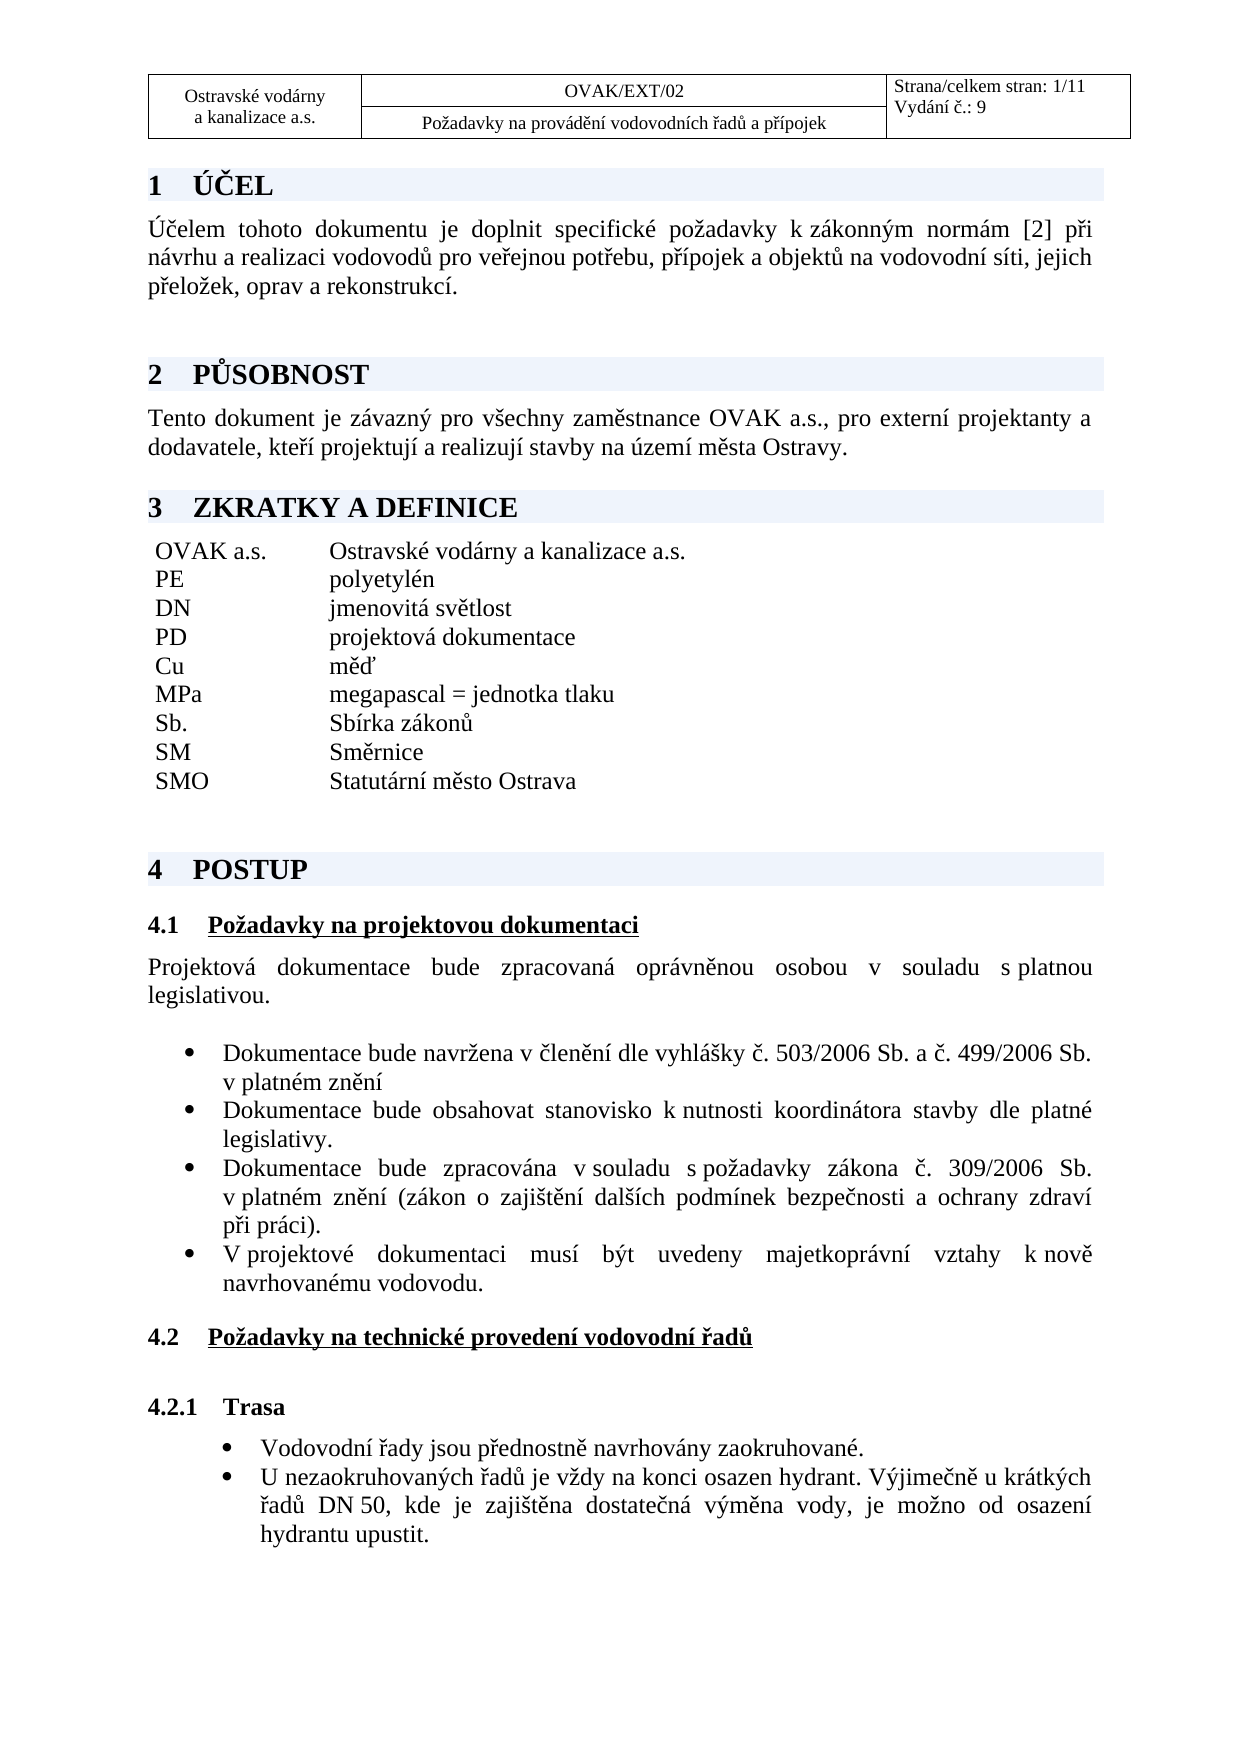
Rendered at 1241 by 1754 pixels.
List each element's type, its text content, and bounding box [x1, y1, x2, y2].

table_cell měď megapascal = jednotka tlaku Sbírka zákonů Směrnice Statutární město Ostrava [322, 651, 1093, 794]
table_cell DN [148, 593, 322, 622]
subtitle Požadavky na technické provedení vodovodní řadů [148, 1322, 1093, 1351]
text Účelem tohoto dokumentu je doplnit specifické požadavky k zákonným normám [2] při návrhu a realizaci vodovodů pro veřejnou potřebu, přípojek a objektů na vodovodní síti, jejich přeložek, oprav a rekonstrukcí. [148, 214, 1093, 300]
subtitle Zkratky a definice [148, 490, 1104, 523]
table_cell PD [148, 622, 322, 651]
table_cell polyetylén [322, 565, 1093, 593]
list Vodovodní řady jsou přednostně navrhovány zaokruhované. [223, 1433, 1093, 1462]
list U nezaokruhovaných řadů je vždy na konci osazen hydrant. Výjimečně u krátkých řadů DN 50, kde je zajištěna dostatečná výměna vody, je možno od osazení hydrantu upustit. [223, 1462, 1093, 1548]
subtitle Požadavky na projektovou dokumentaci [148, 911, 1093, 939]
table_cell jmenovitá světlost [322, 593, 1093, 622]
subtitle Postup [148, 852, 1104, 886]
list V projektové dokumentaci musí být uvedeny majetkoprávní vztahy k nově navrhovanému vodovodu. [185, 1239, 1093, 1297]
table_cell Cu MPa Sb. SM SMO [148, 651, 322, 794]
subtitle Účel [148, 168, 1104, 201]
text Projektová dokumentace bude zpracovaná oprávněnou osobou v souladu s platnou legislativou. [148, 952, 1093, 1009]
list Dokumentace bude zpracována v souladu s požadavky zákona č. 309/2006 Sb. v platném znění (zákon o zajištění dalších podmínek bezpečnosti a ochrany zdraví při práci). [185, 1153, 1093, 1239]
text Tento dokument je závazný pro všechny zaměstnance OVAK a.s., pro externí projektanty a dodavatele, kteří projektují a realizují stavby na území města Ostravy. [148, 403, 1093, 461]
list Dokumentace bude navržena v členění dle vyhlášky č. 503/2006 Sb. a č. 499/2006 Sb. v platném znění [185, 1038, 1093, 1096]
list Dokumentace bude obsahovat stanovisko k nutnosti koordinátora stavby dle platné legislativy. [185, 1096, 1093, 1153]
table_header OVAK a.s. [148, 536, 322, 564]
subtitle Trasa [148, 1392, 1093, 1421]
table_header Ostravské vodárny a kanalizace a.s. [322, 536, 1093, 564]
table_cell PE [148, 565, 322, 593]
subtitle Působnost [148, 357, 1104, 391]
table_cell projektová dokumentace [322, 622, 1093, 651]
